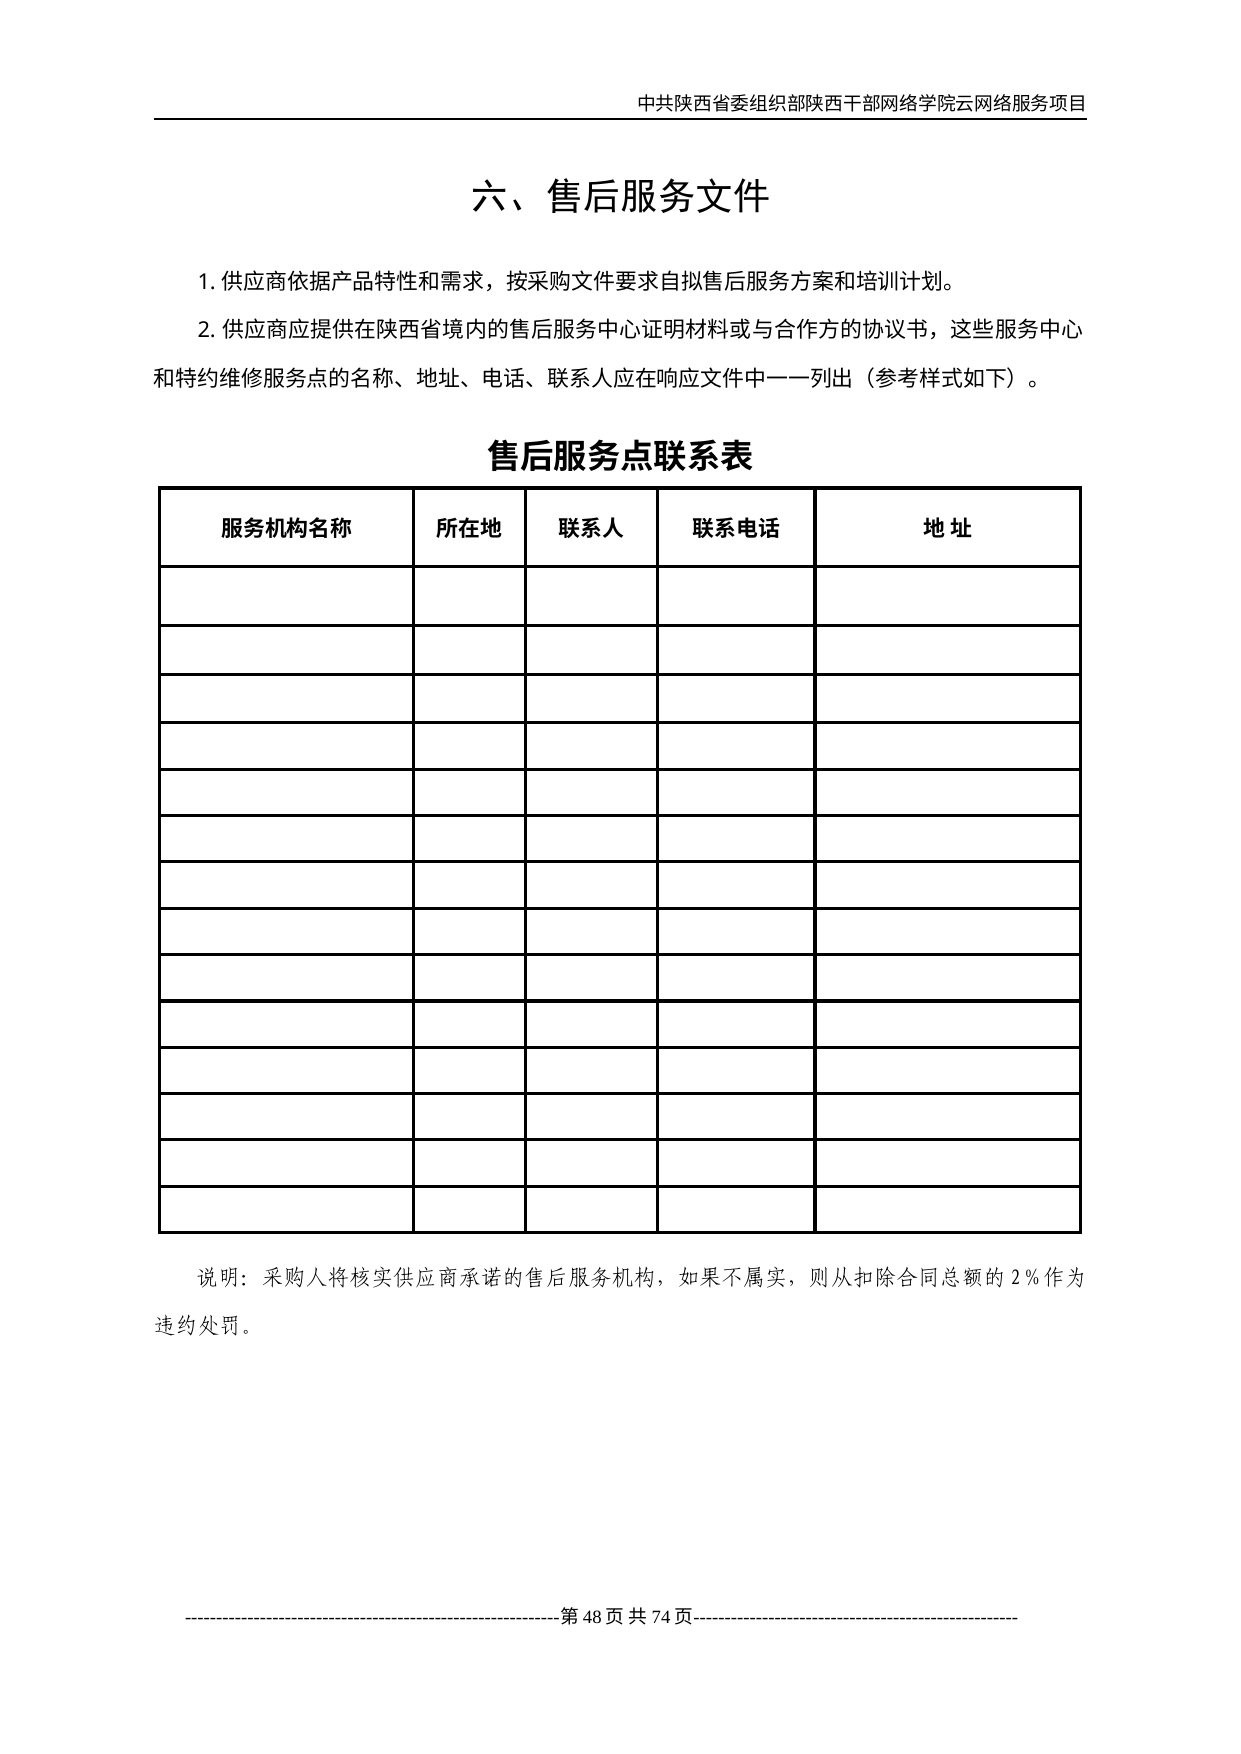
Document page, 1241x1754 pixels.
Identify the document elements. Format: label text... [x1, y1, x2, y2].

table_header 联系人 [527, 490, 656, 564]
table_cell [817, 627, 1079, 673]
table_cell [415, 1049, 524, 1092]
table_cell [415, 956, 524, 999]
table_cell [161, 1188, 412, 1231]
table_cell [415, 676, 524, 721]
table_header 联系电话 [659, 490, 813, 564]
table_cell [659, 1188, 813, 1231]
table_cell [415, 568, 524, 624]
table_cell [527, 956, 656, 999]
text 六、售后服务文件 [153, 161, 1087, 226]
table_header 地 址 [817, 490, 1079, 564]
table_cell [161, 676, 412, 721]
table_cell [527, 817, 656, 860]
table_cell [415, 910, 524, 953]
table_cell [161, 627, 412, 673]
table_cell [161, 1095, 412, 1138]
table_cell [659, 627, 813, 673]
table_cell [415, 1003, 524, 1046]
table_cell [659, 863, 813, 907]
table_cell [527, 1188, 656, 1231]
table_cell [659, 817, 813, 860]
table_cell [161, 1003, 412, 1046]
table_cell [161, 1141, 412, 1185]
table_cell [415, 1141, 524, 1185]
table_cell [527, 771, 656, 814]
table_cell [527, 568, 656, 624]
table_header 服务机构名称 [161, 490, 412, 564]
table_cell [527, 910, 656, 953]
text 说明：采购人将核实供应商承诺的售后服务机构，如果不属实，则从扣除合同总额的2％作为违约处罚。 [153, 1259, 1087, 1340]
table_cell [659, 676, 813, 721]
table_cell [161, 956, 412, 999]
table_cell [415, 1188, 524, 1231]
table_cell [659, 568, 813, 624]
table_cell [817, 956, 1079, 999]
table_cell [817, 910, 1079, 953]
table_cell [817, 817, 1079, 860]
table_cell [161, 724, 412, 767]
table_cell [659, 956, 813, 999]
table_cell [817, 568, 1079, 624]
table_cell [161, 863, 412, 907]
table_cell [527, 1003, 656, 1046]
table_cell [817, 1141, 1079, 1185]
table_cell [527, 724, 656, 767]
table_cell [659, 1003, 813, 1046]
table_cell [415, 1095, 524, 1138]
table_cell [817, 771, 1079, 814]
table_cell [817, 1003, 1079, 1046]
table_cell [659, 724, 813, 767]
table_cell [659, 771, 813, 814]
table_cell [527, 1095, 656, 1138]
table_cell [415, 771, 524, 814]
table_header 所在地 [415, 490, 524, 564]
table_cell [415, 627, 524, 673]
table_cell [527, 1049, 656, 1092]
table_cell [161, 910, 412, 953]
table_cell [817, 1049, 1079, 1092]
table_cell [161, 568, 412, 624]
text 2. 供应商应提供在陕西省境内的售后服务中心证明材料或与合作方的协议书，这些服务中心和特约维修服务点的名称、地址、电话、联系人应在响应文件中一一列出（参考样式如下）。 [153, 312, 1087, 393]
table_cell [161, 1049, 412, 1092]
table_cell [527, 627, 656, 673]
table_cell [659, 1095, 813, 1138]
table_cell [415, 863, 524, 907]
text 售后服务点联系表 [153, 421, 1087, 486]
table_cell [659, 1141, 813, 1185]
table_cell [817, 676, 1079, 721]
table_cell [659, 910, 813, 953]
table_cell [817, 1095, 1079, 1138]
table_cell [817, 724, 1079, 767]
table_cell [161, 771, 412, 814]
table_cell [817, 863, 1079, 907]
table_cell [527, 863, 656, 907]
table_cell [659, 1049, 813, 1092]
table_cell [817, 1188, 1079, 1231]
table_cell [415, 724, 524, 767]
table_cell [161, 817, 412, 860]
table_cell [527, 676, 656, 721]
table_cell [415, 817, 524, 860]
text 1. 供应商依据产品特性和需求，按采购文件要求自拟售后服务方案和培训计划。 [153, 263, 1087, 296]
table_cell [527, 1141, 656, 1185]
